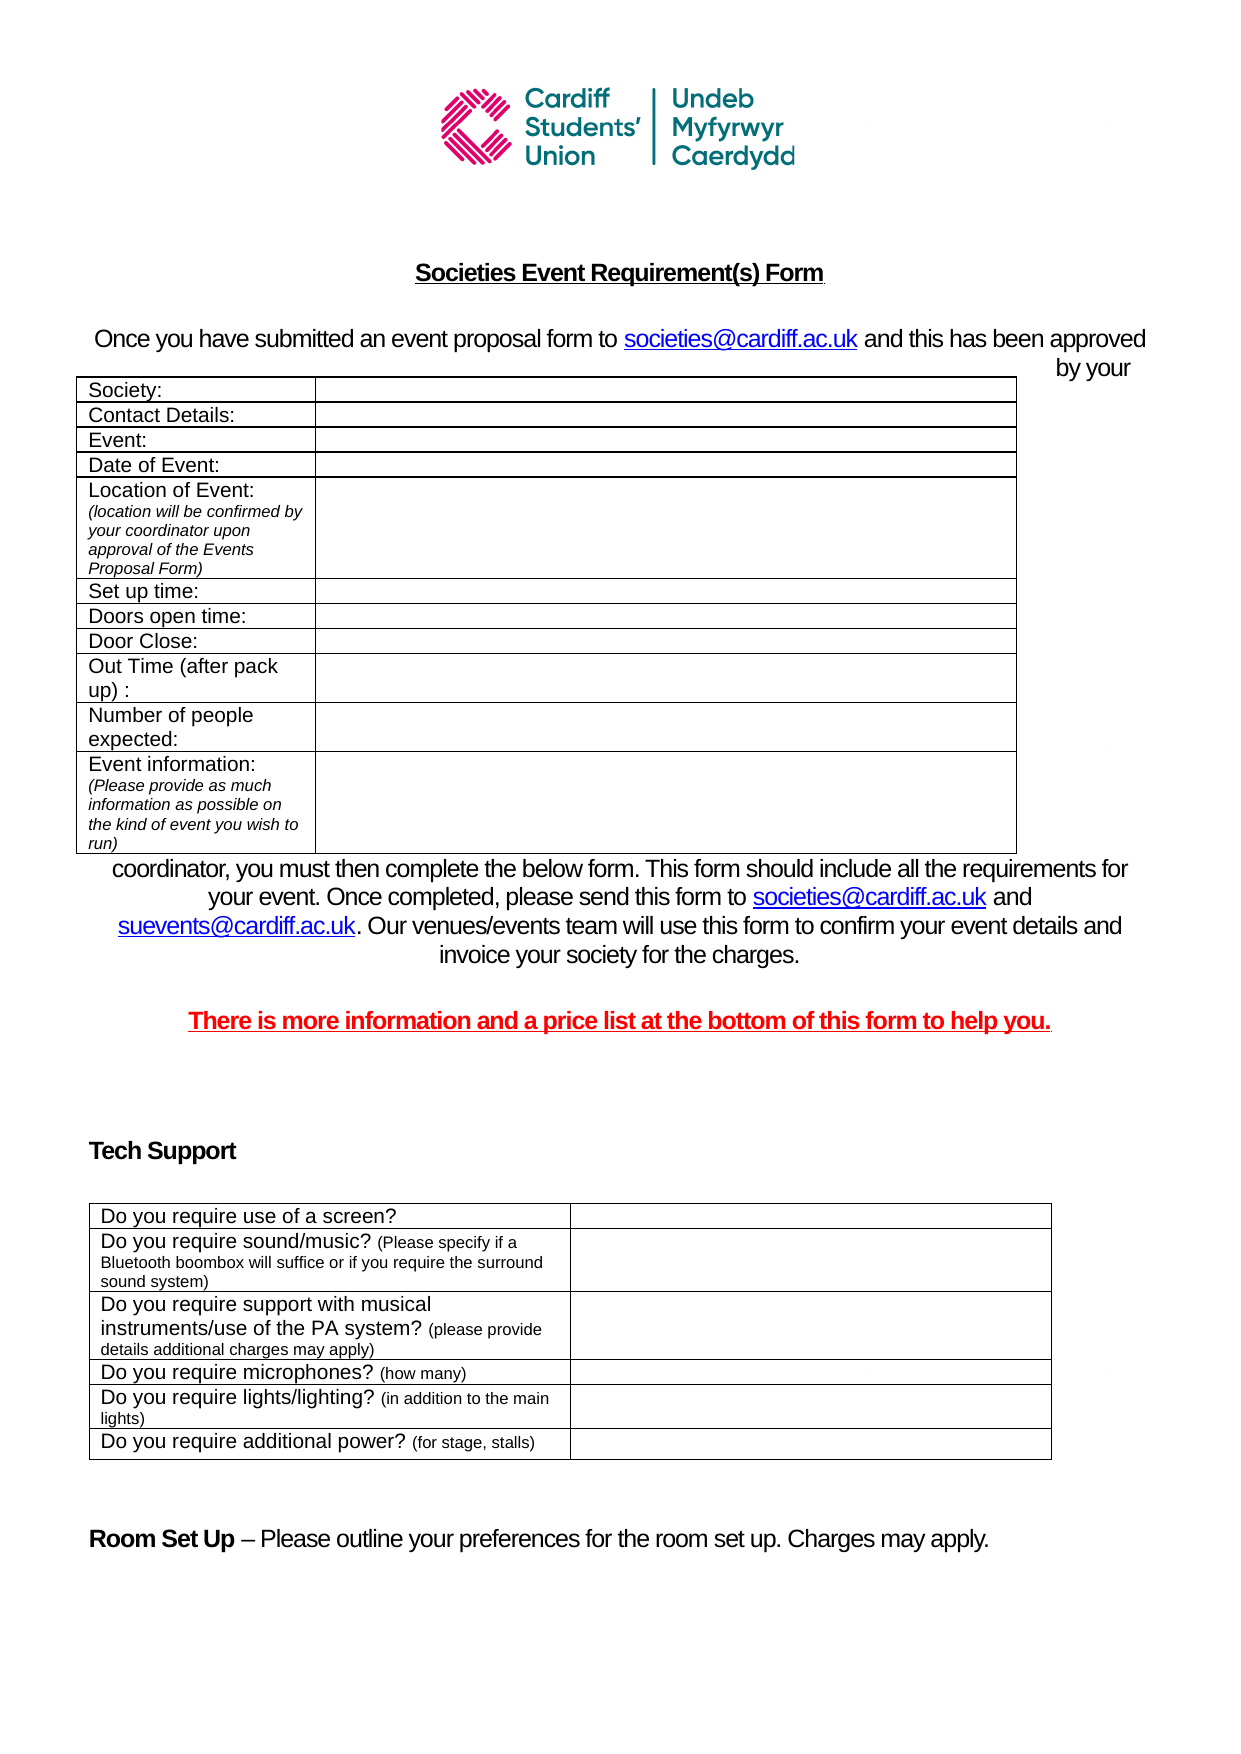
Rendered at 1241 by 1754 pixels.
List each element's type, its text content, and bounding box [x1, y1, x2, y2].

table_cell [316, 629, 1016, 653]
text Societies Event Requirement(s) Form [89, 258, 1152, 287]
table_header Society: [77, 378, 315, 401]
table_cell Doors open time: [77, 604, 315, 628]
text Room Set Up – Please outline your preferences for the room set up. Charges may apply. [89, 1524, 1152, 1553]
table_cell Contact Details: [77, 403, 315, 426]
table_header [571, 1204, 1051, 1227]
table_cell Do you require sound/music? (Please specify if a Bluetooth boombox will suffice or if you require the surround sound system) [90, 1229, 570, 1291]
table_cell [571, 1292, 1051, 1359]
text There is more information and a price list at the bottom of this form to help you. [89, 1006, 1152, 1035]
table_cell Location of Event: (location will be confirmed by your coordinator upon approval of the Events Proposal Form) [77, 478, 315, 578]
text Once you have submitted an event proposal form to societies@cardiff.ac.uk and this has been approved by your coordinator, you must then complete the below form. This form should include all the requirements for your event. Once completed, please send this form to societies@cardiff.ac.uk and suevents@cardiff.ac.uk. Our venues/events team will use this form to confirm your event details and invoice your society for the charges. [89, 324, 1152, 969]
table_cell [316, 403, 1016, 426]
table_cell [316, 752, 1016, 853]
table_header [316, 378, 1016, 401]
table_cell [316, 453, 1016, 476]
table_cell Event: [77, 428, 315, 451]
table_cell [316, 654, 1016, 702]
table_cell [571, 1229, 1051, 1291]
table_cell Out Time (after pack up) : [77, 654, 315, 702]
table_cell [316, 428, 1016, 451]
table_cell Do you require additional power? (for stage, stalls) [90, 1429, 570, 1459]
table_header Do you require use of a screen? [90, 1204, 570, 1227]
table_cell Event information: (Please provide as much information as possible on the kind of event you wish to run) [77, 752, 315, 853]
table_cell [316, 604, 1016, 628]
picture [0, 0, 1235, 1746]
table_cell Do you require support with musical instruments/use of the PA system? (please provide details additional charges may apply) [90, 1292, 570, 1359]
table_cell [316, 478, 1016, 578]
table_cell Door Close: [77, 629, 315, 653]
table_cell Do you require lights/lighting? (in addition to the main lights) [90, 1385, 570, 1428]
table_cell Set up time: [77, 579, 315, 603]
table_cell [571, 1360, 1051, 1384]
table_cell [571, 1385, 1051, 1428]
table_cell [316, 579, 1016, 603]
table_cell Number of people expected: [77, 703, 315, 751]
table_cell Do you require microphones? (how many) [90, 1360, 570, 1384]
text Tech Support [89, 1136, 1152, 1165]
table_cell [571, 1429, 1051, 1459]
table_cell Date of Event: [77, 453, 315, 476]
table_cell [316, 703, 1016, 751]
